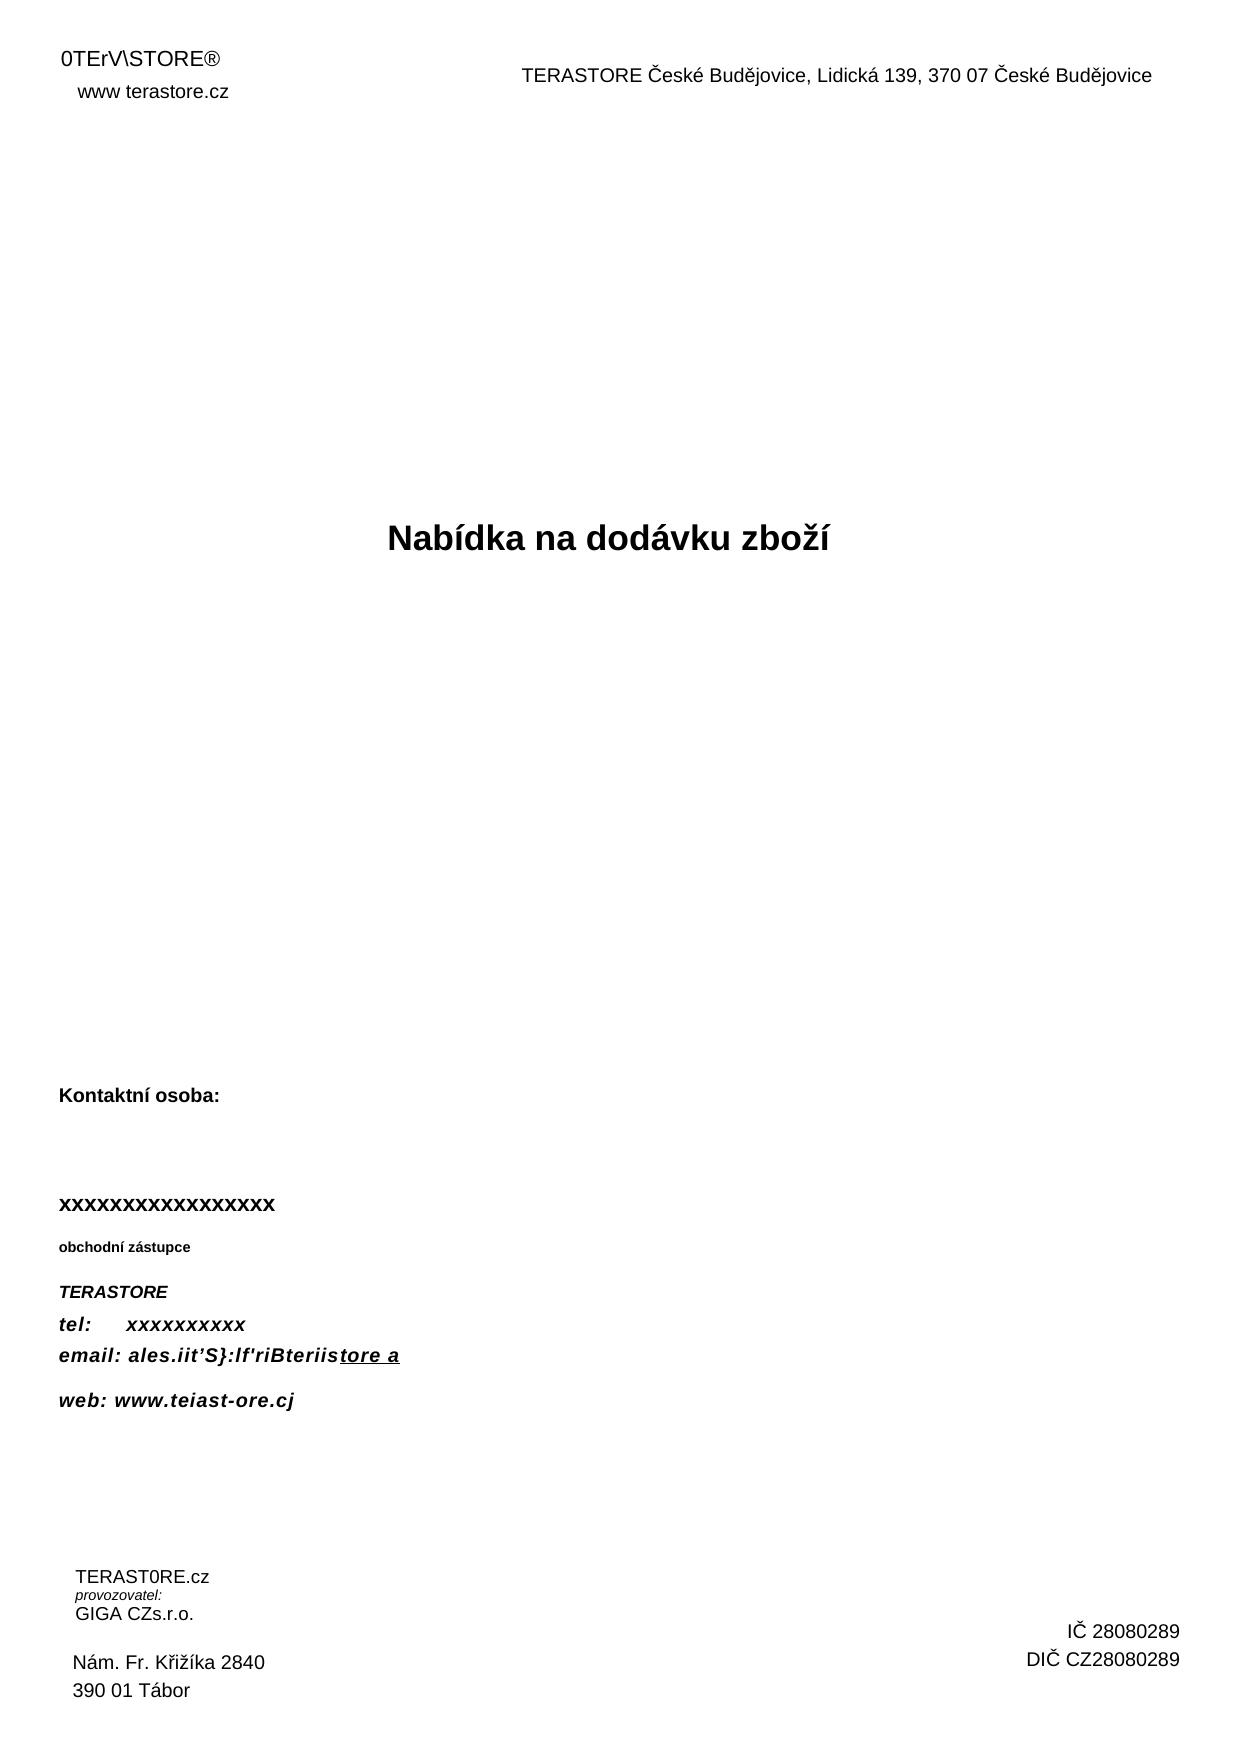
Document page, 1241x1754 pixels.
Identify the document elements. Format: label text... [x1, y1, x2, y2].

text Kontaktní osoba: [58, 1085, 220, 1107]
text tel: xxxxxxxxxx [58, 1307, 955, 1338]
text GIGA CZs.r.o. [75, 1603, 955, 1624]
text email: ales.iit’S}:lf'riBteriistore a [58, 1338, 955, 1368]
text Nám. Fr. Křižíka 2840 [72, 1647, 273, 1675]
subtitle Nabídka na dodávku zboží [387, 519, 830, 558]
text 390 01 Tábor [72, 1675, 273, 1703]
text web: www.teiast-ore.cj [58, 1389, 955, 1412]
subtitle xxxxxxxxxxxxxxxxx [58, 1191, 955, 1216]
text DIČ CZ28080289 [1024, 1644, 1180, 1672]
text IČ 28080289 [1024, 1616, 1180, 1644]
text provozovatel: [75, 1587, 955, 1603]
text TERASTORE České Budějovice, Lidická 139, 370 07 České Budějovice [521, 65, 1153, 87]
text 0TErV\STORE® [61, 47, 258, 71]
text obchodní zástupce TERASTORE [58, 1216, 226, 1307]
text www terastore.cz [77, 81, 258, 103]
text TERAST0RE.cz [75, 1566, 955, 1587]
